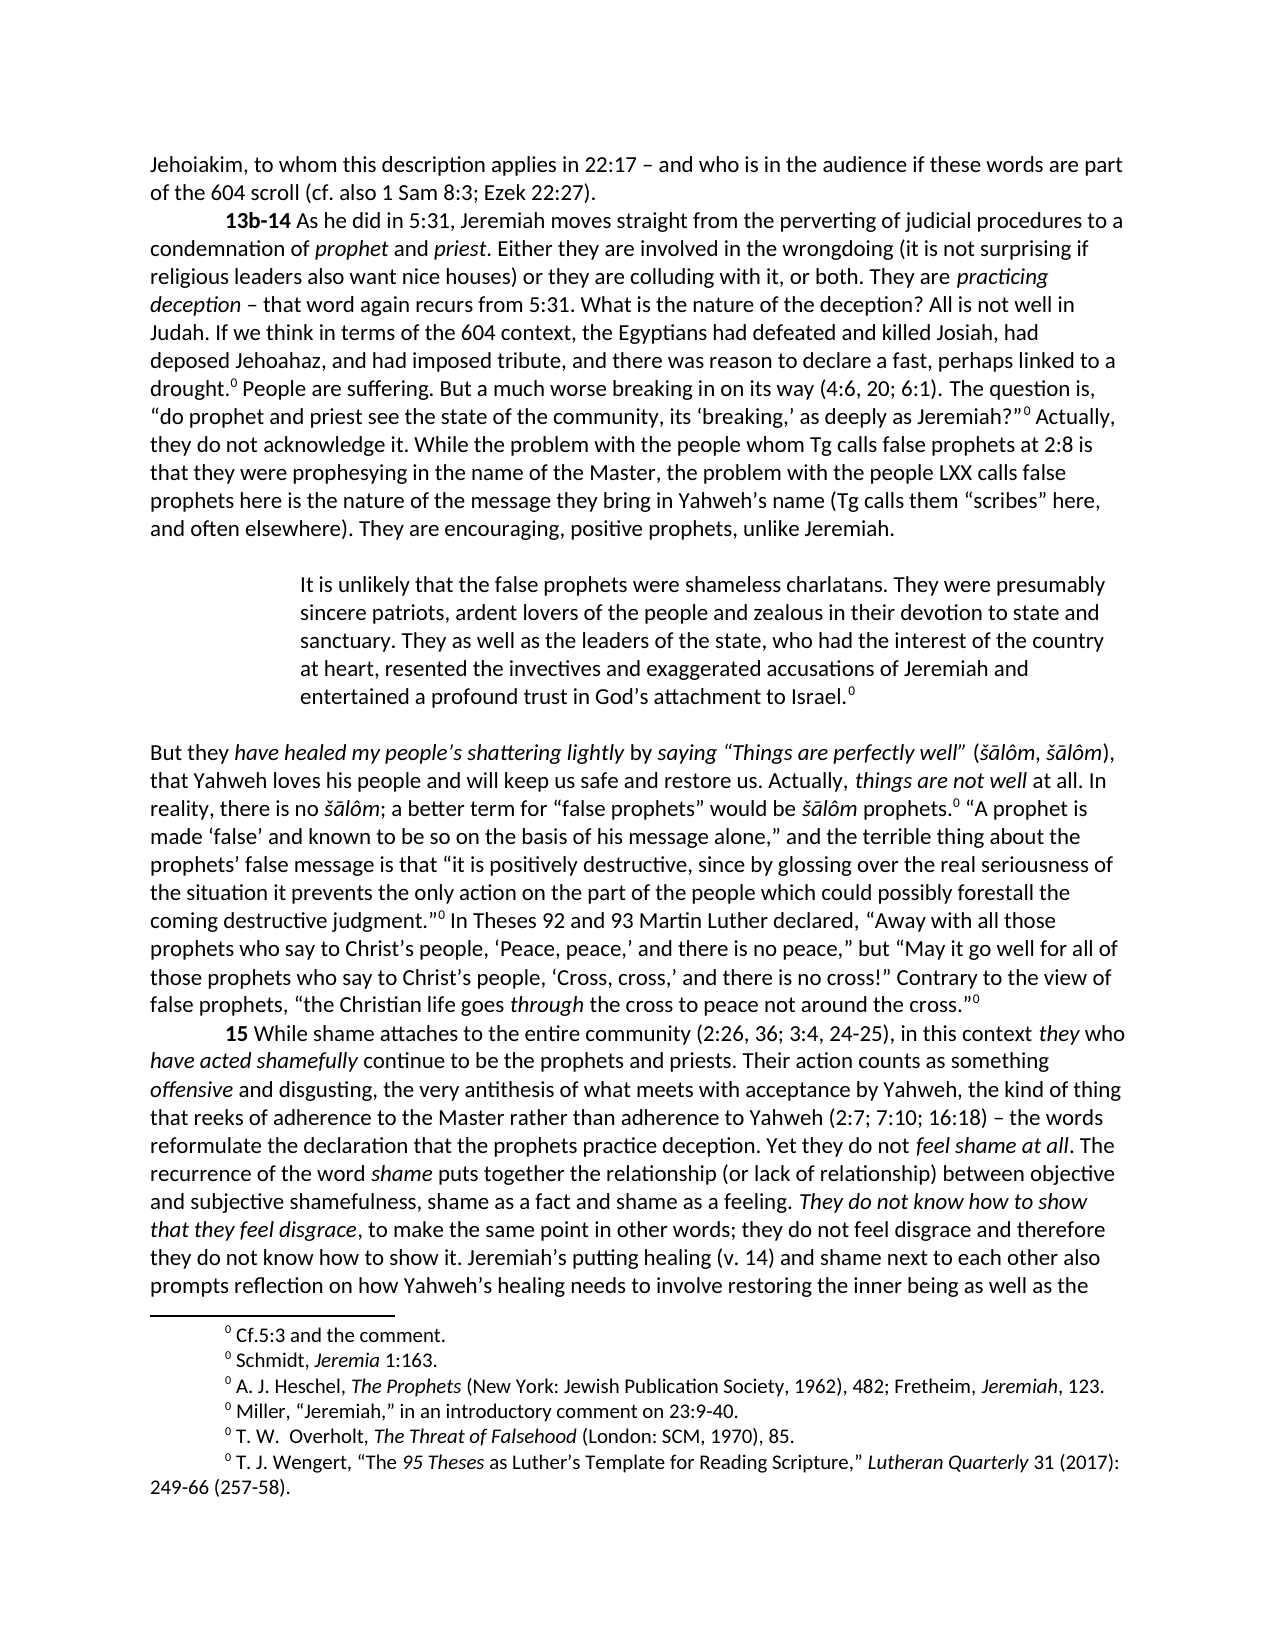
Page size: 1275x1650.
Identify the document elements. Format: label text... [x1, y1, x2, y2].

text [150, 150, 1125, 206]
text 13b-14 As he did in 5:31, Jeremiah moves straight from the perverting of judicial procedures to a condemnation of prophet and priest. Either they are involved in the wrongdoing (it is not surprising if religious leaders also want nice houses) or they are colluding with it, or both. They are practicing deception – that word again recurs from 5:31. What is the nature of the deception? All is not well in Judah. If we think in terms of the 604 context, the Egyptians had defeated and killed Josiah, had deposed Jehoahaz, and had imposed tribute, and there was reason to declare a fast, perhaps linked to a drought. People are suffering. But a much worse breaking in on its way (4:6, 20; 6:1). The question is, “do prophet and priest see the state of the community, its ‘breaking,’ as deeply as Jeremiah?” Actually, they do not acknowledge it. While the problem with the people whom Tg calls false prophets at 2:8 is that they were prophesying in the name of the Master, the problem with the people LXX calls false prophets here is the nature of the message they bring in Yahweh’s name (Tg calls them “scribes” here, and often elsewhere). They are encouraging, positive prophets, unlike Jeremiah. [150, 206, 1125, 542]
text It is unlikely that the false prophets were shameless charlatans. They were presumably sincere patriots, ardent lovers of the people and zealous in their devotion to state and sanctuary. They as well as the leaders of the state, who had the interest of the country at heart, resented the invectives and exaggerated accusations of Jeremiah and entertained a profound trust in God’s attachment to Israel. [300, 570, 1125, 710]
text But they have healed my people’s shattering lightly by saying “Things are perfectly well” (šālôm, šālôm), that Yahweh loves his people and will keep us safe and restore us. Actually, things are not well at all. In reality, there is no šālôm; a better term for “false prophets” would be šālôm prophets. “A prophet is made ‘false’ and known to be so on the basis of his message alone,” and the terrible thing about the prophets’ false message is that “it is positively destructive, since by glossing over the real seriousness of the situation it prevents the only action on the part of the people which could possibly forestall the coming destructive judgment.” In Theses 92 and 93 Martin Luther declared, “Away with all those prophets who say to Christ’s people, ‘Peace, peace,’ and there is no peace,” but “May it go well for all of those prophets who say to Christ’s people, ‘Cross, cross,’ and there is no cross!” Contrary to the view of false prophets, “the Christian life goes through the cross to peace not around the cross.” [150, 738, 1125, 1019]
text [150, 1019, 1125, 1299]
